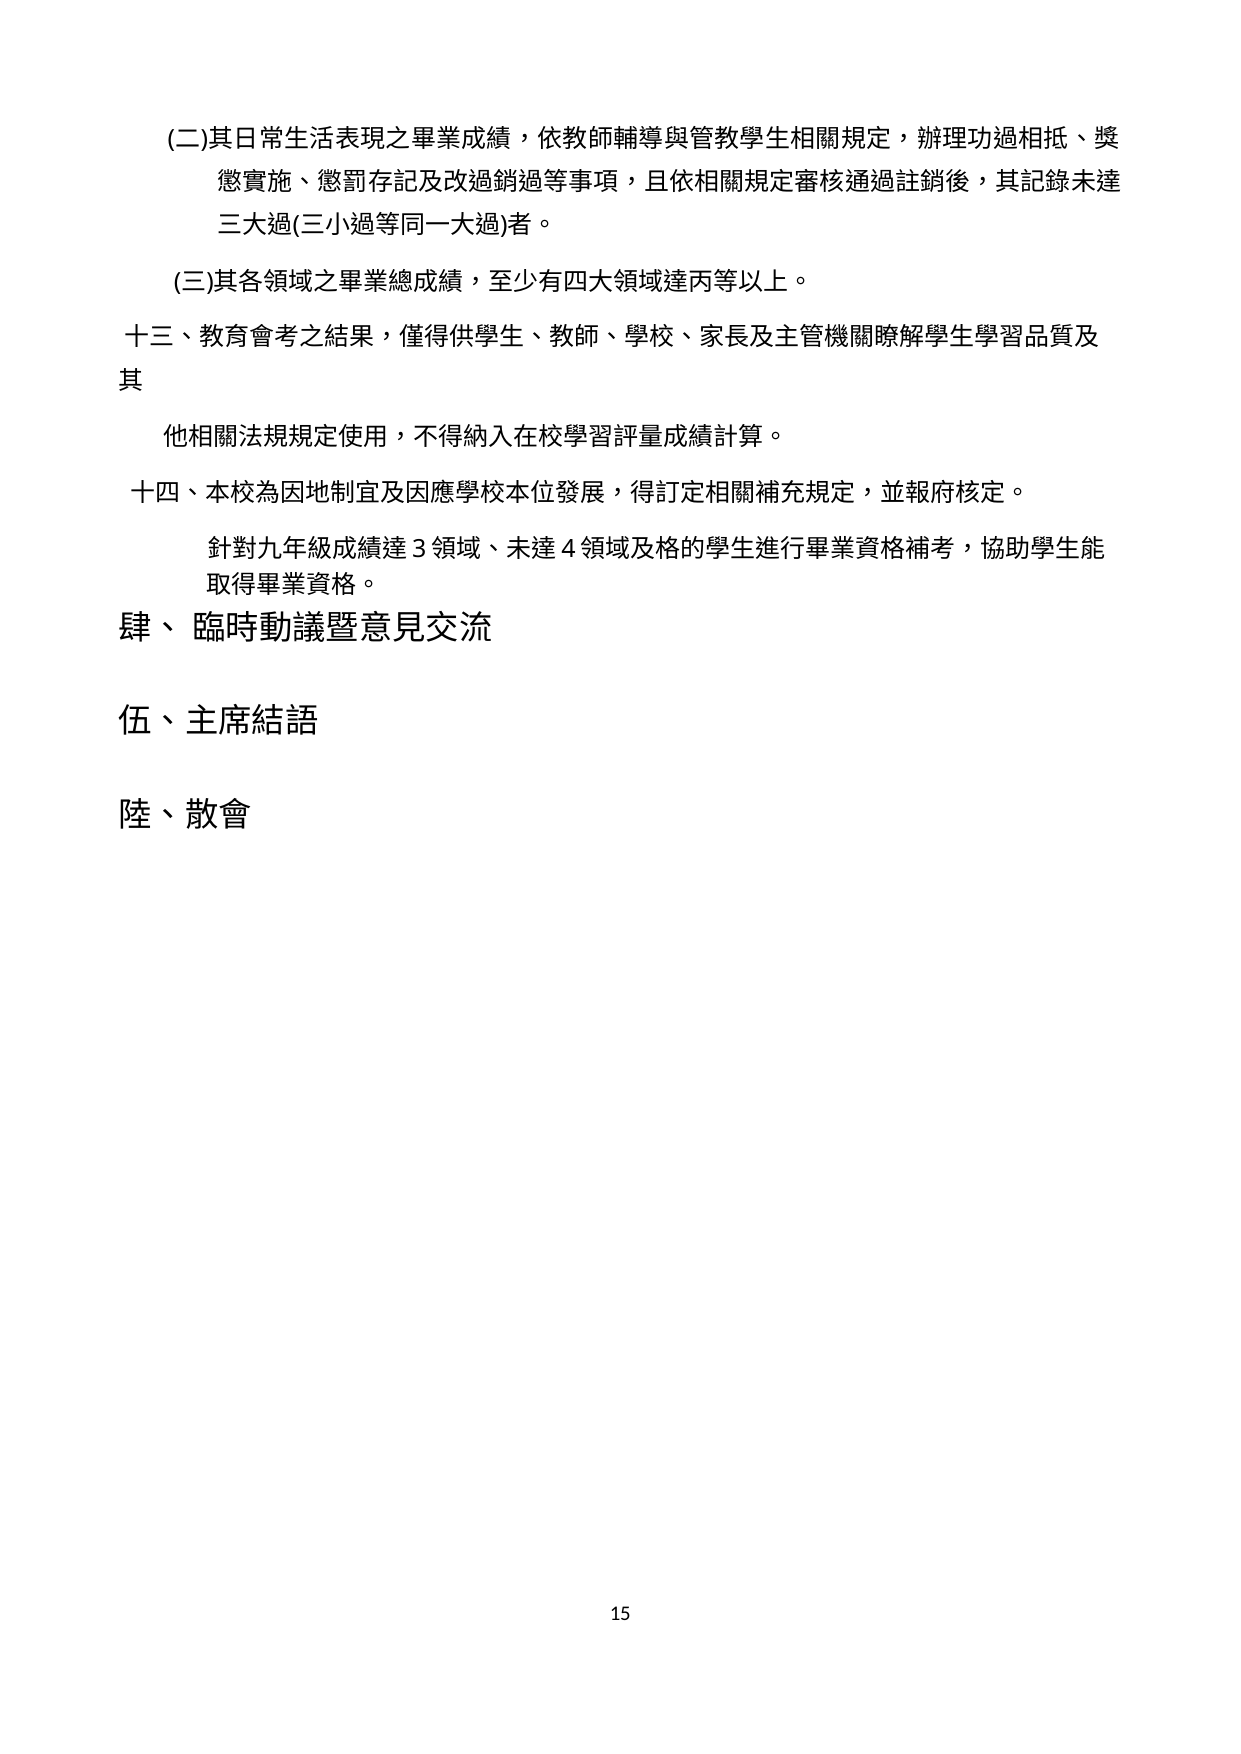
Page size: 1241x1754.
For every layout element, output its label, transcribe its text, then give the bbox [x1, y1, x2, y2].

text 伍、主席結語 [118, 694, 1122, 742]
text (二)其日常生活表現之畢業成績，依教師輔導與管教學生相關規定，辦理功過相抵、獎懲實施、懲罰存記及改過銷過等事項，且依相關規定審核通過註銷後，其記錄未達三大過(三小過等同一大過)者。 [167, 118, 1121, 241]
text 肆、 臨時動議暨意見交流 [118, 601, 1122, 649]
text 十三、教育會考之結果，僅得供學生、教師、學校、家長及主管機關瞭解學生學習品質及其 [118, 317, 1121, 397]
text 陸、散會 [118, 788, 1122, 836]
text 他相關法規規定使用，不得納入在校學習評量成績計算。 [118, 416, 1121, 452]
text 十四、本校為因地制宜及因應學校本位發展，得訂定相關補充規定，並報府核定。 [131, 472, 1121, 508]
text 針對九年級成績達3領域、未達4領域及格的學生進行畢業資格補考，協助學生能取得畢業資格。 [207, 528, 1122, 601]
text (三)其各領域之畢業總成績，至少有四大領域達丙等以上。 [173, 261, 1121, 297]
